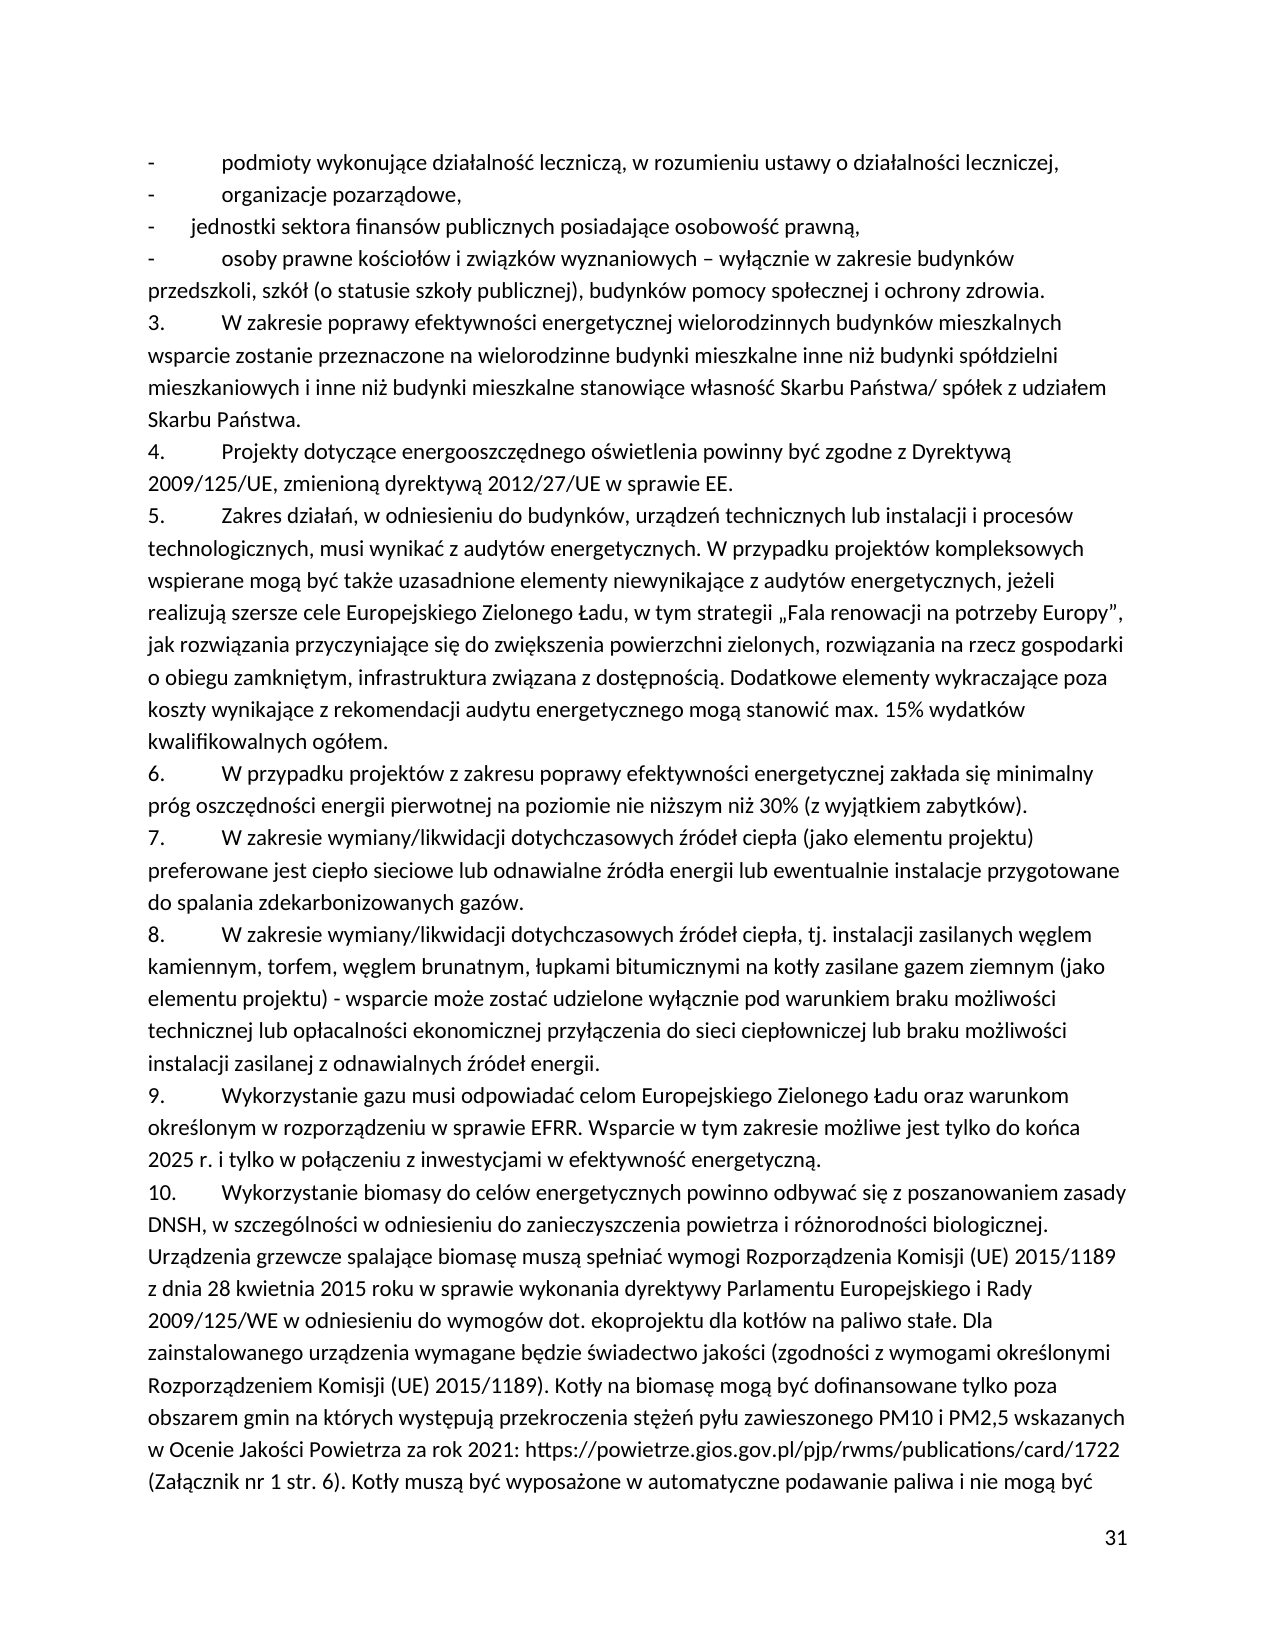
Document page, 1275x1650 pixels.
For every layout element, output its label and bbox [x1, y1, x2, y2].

text [148, 148, 1127, 1495]
